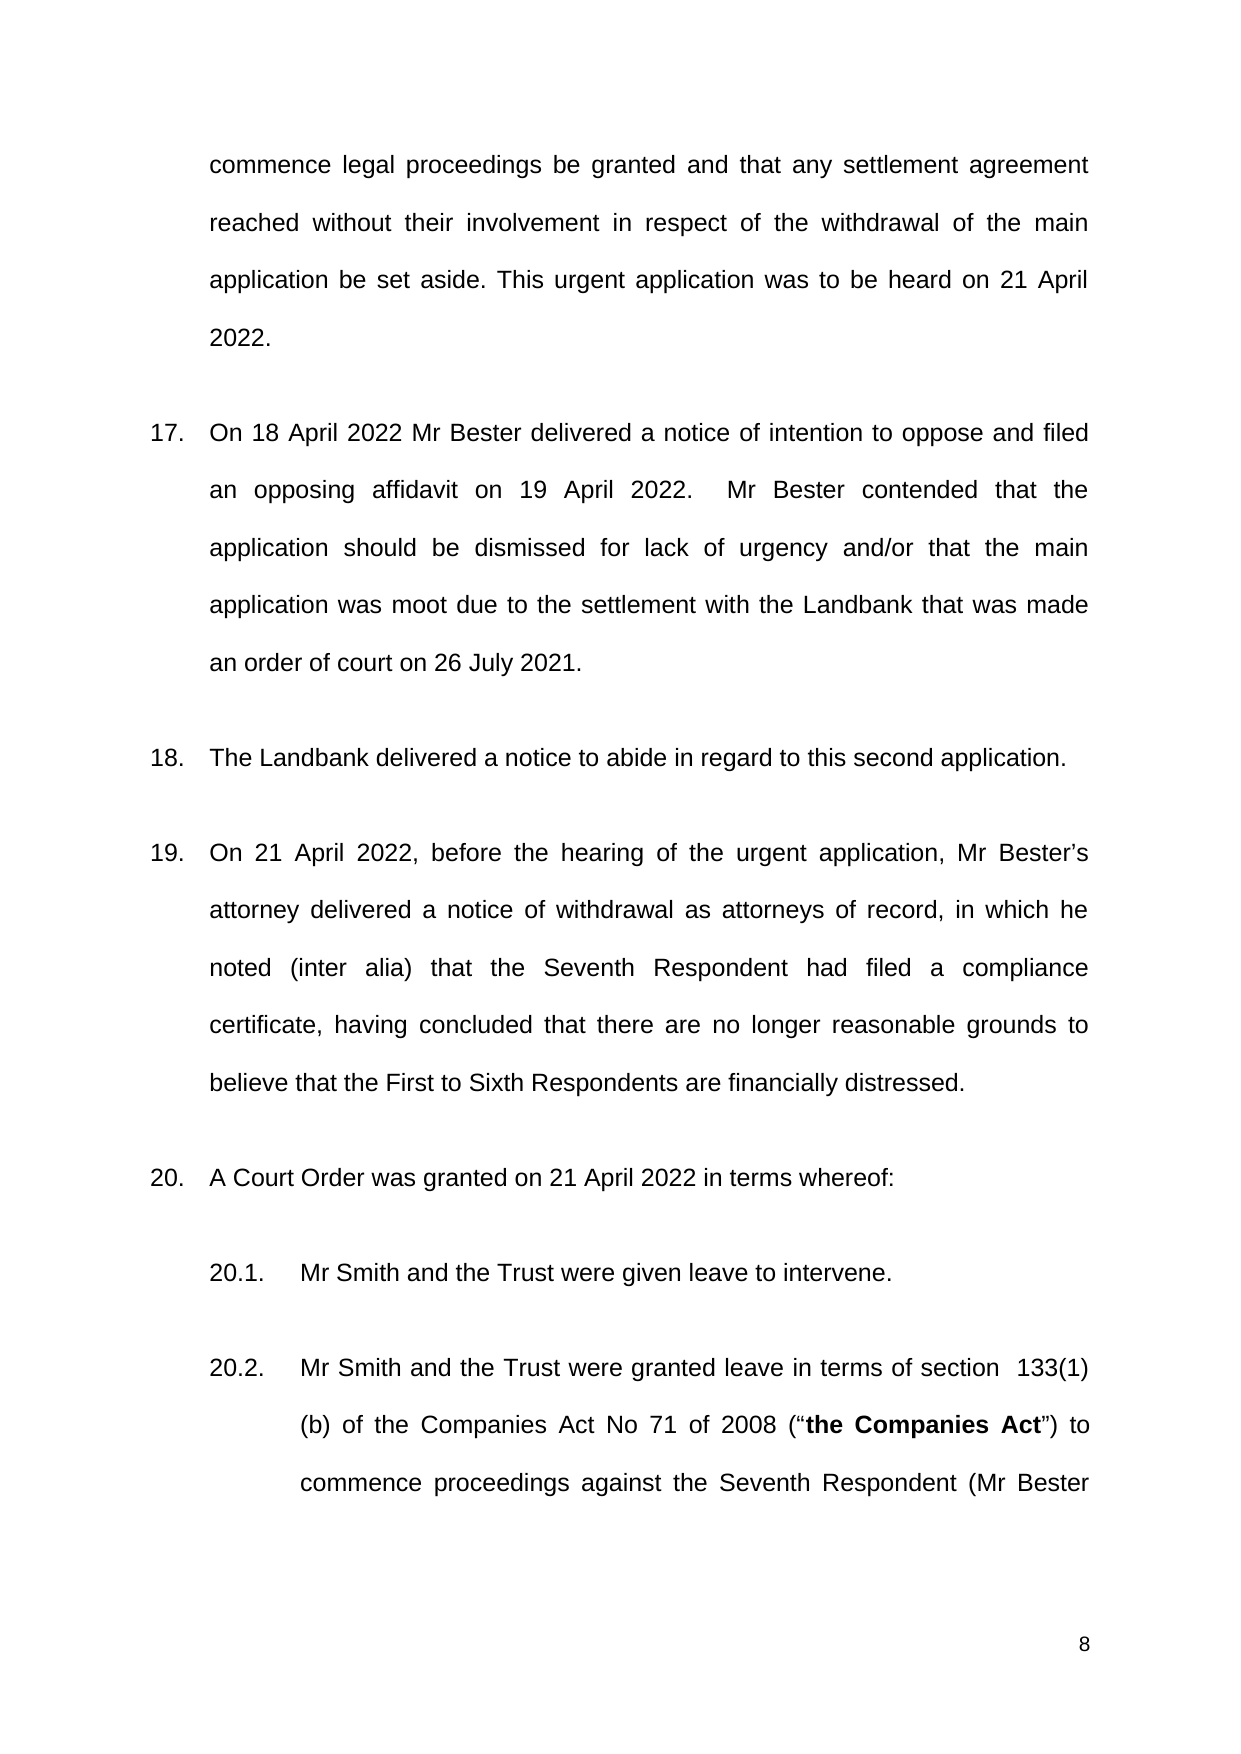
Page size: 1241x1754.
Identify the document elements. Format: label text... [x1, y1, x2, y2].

text 20.1. Mr Smith and the Trust were given leave to intervene. [209, 1257, 1090, 1286]
text 18. The Landbank delivered a notice to abide in regard to this second application. [150, 742, 1090, 771]
text 20. A Court Order was granted on 21 April 2022 in terms whereof: [150, 1162, 1090, 1191]
text 19. On 21 April 2022, before the hearing of the urgent application, Mr Bester’s attorney delivered a notice of withdrawal as attorneys of record, in which he noted (inter alia) that the Seventh Respondent had filed a compliance certificate, having concluded that there are no longer reasonable grounds to believe that the First to Sixth Respondents are financially distressed. [150, 837, 1090, 1096]
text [150, 150, 1090, 351]
text 17. On 18 April 2022 Mr Bester delivered a notice of intention to oppose and filed an opposing affidavit on 19 April 2022. Mr Bester contended that the application should be dismissed for lack of urgency and/or that the main application was moot due to the settlement with the Landbank that was made an order of court on 26 July 2021. [150, 417, 1090, 676]
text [209, 1352, 1090, 1496]
